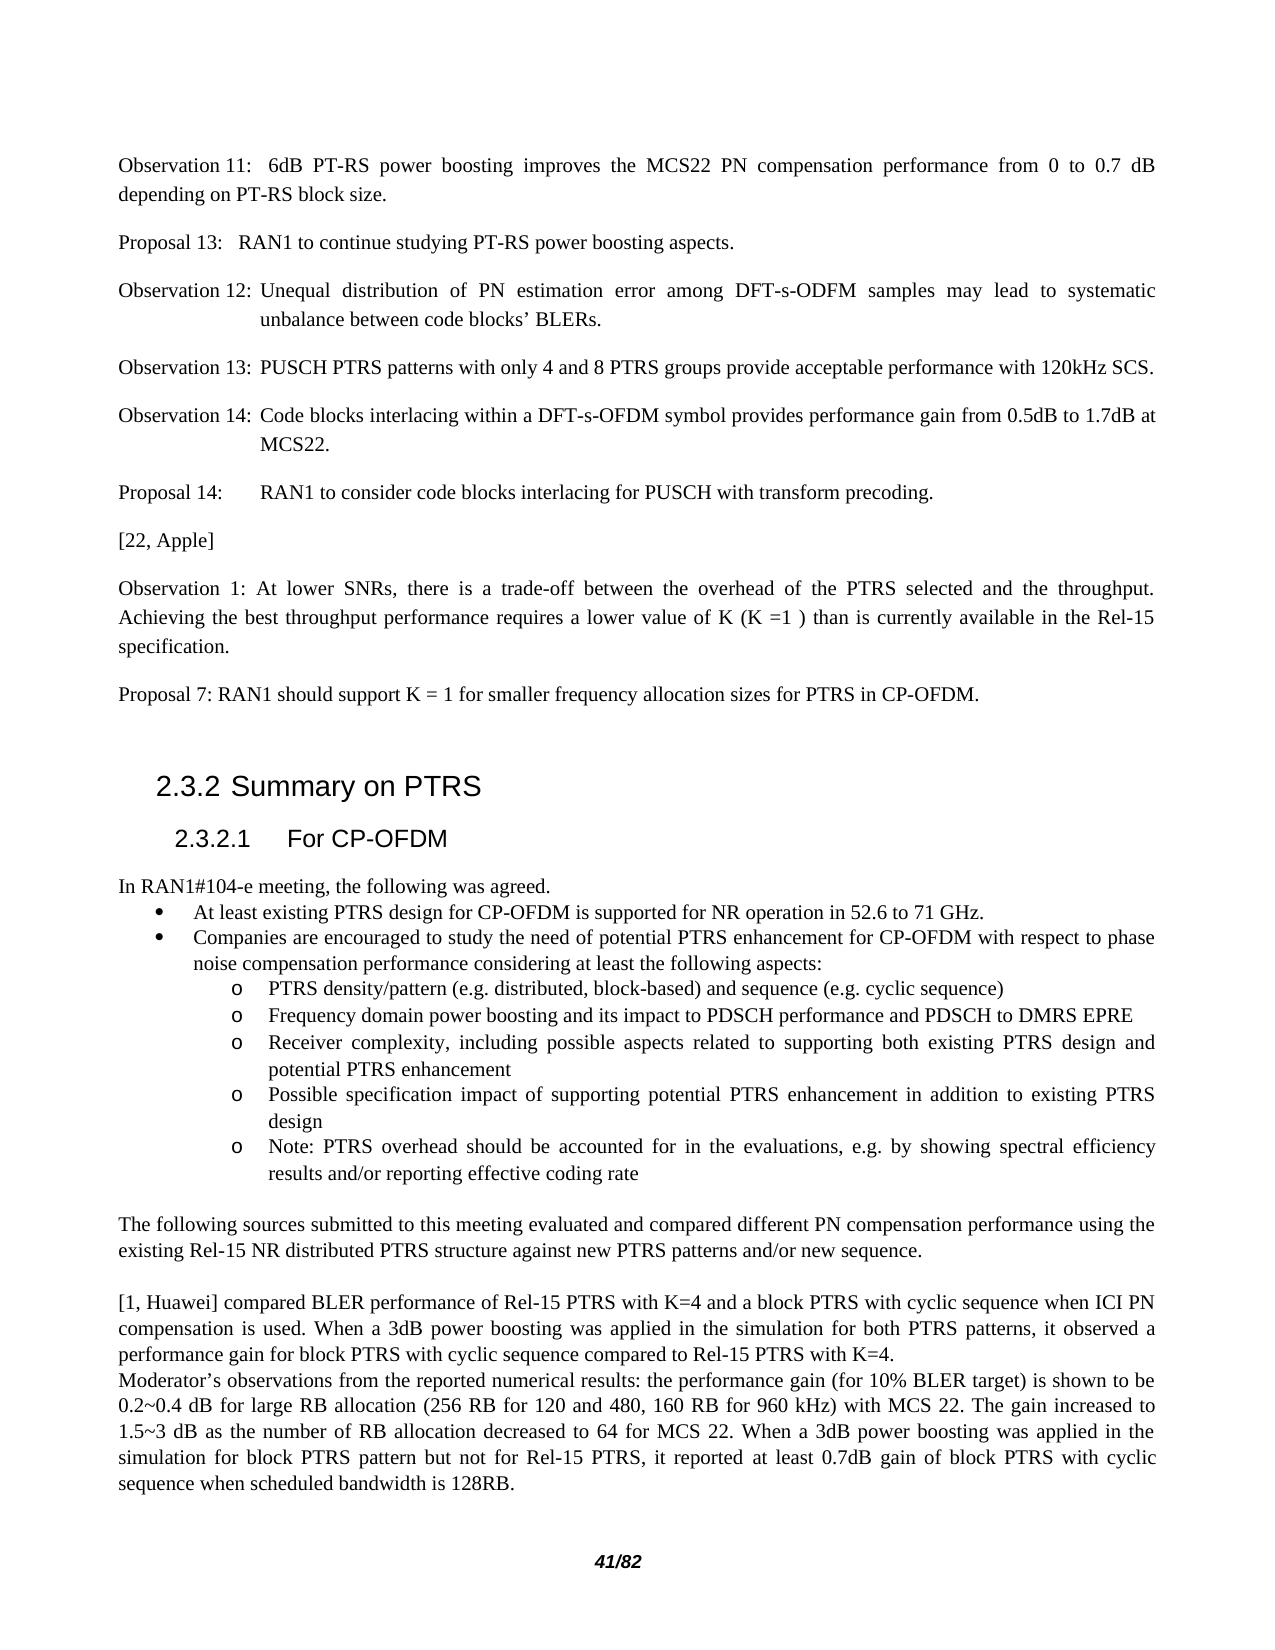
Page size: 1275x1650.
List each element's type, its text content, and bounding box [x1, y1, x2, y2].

list At least existing PTRS design for CP-OFDM is supported for NR operation in 52.6 to 71 GHz. [156, 900, 1157, 924]
subtitle Summary on PTRS [156, 769, 1157, 803]
list Companies are encouraged to study the need of potential PTRS enhancement for CP-OFDM with respect to phase noise compensation performance considering at least the following aspects: [156, 925, 1157, 974]
text In RAN1#104-e meeting, the following was agreed. [118, 874, 1157, 898]
text Moderator’s observations from the reported numerical results: the performance gain (for 10% BLER target) is shown to be 0.2~0.4 dB for large RB allocation (256 RB for 120 and 480, 160 RB for 960 kHz) with MCS 22. The gain increased to 1.5~3 dB as the number of RB allocation decreased to 64 for MCS 22. When a 3dB power boosting was applied in the simulation for block PTRS pattern but not for Rel-15 PTRS, it reported at least 0.7dB gain of block PTRS with cyclic sequence when scheduled bandwidth is 128RB. [118, 1367, 1157, 1495]
text The following sources submitted to this meeting evaluated and compared different PN compensation performance using the existing Rel-15 NR distributed PTRS structure against new PTRS patterns and/or new sequence. [118, 1212, 1157, 1262]
subtitle For CP-OFDM [174, 824, 1157, 853]
text [1, Huawei] compared BLER performance of Rel-15 PTRS with K=4 and a block PTRS with cyclic sequence when ICI PN compensation is used. When a 3dB power boosting was applied in the simulation for both PTRS patterns, it observed a performance gain for block PTRS with cyclic sequence compared to Rel-15 PTRS with K=4. [118, 1290, 1157, 1366]
list PTRS density/pattern (e.g. distributed, block-based) and sequence (e.g. cyclic sequence) [231, 976, 1157, 1001]
list Note: PTRS overhead should be accounted for in the evaluations, e.g. by showing spectral efficiency results and/or reporting effective coding rate [231, 1134, 1157, 1185]
list Possible specification impact of supporting potential PTRS enhancement in addition to existing PTRS design [231, 1082, 1157, 1133]
list Receiver complexity, including possible aspects related to supporting both existing PTRS design and potential PTRS enhancement [231, 1030, 1157, 1081]
list Frequency domain power boosting and its impact to PDSCH performance and PDSCH to DMRS EPRE [231, 1003, 1157, 1028]
